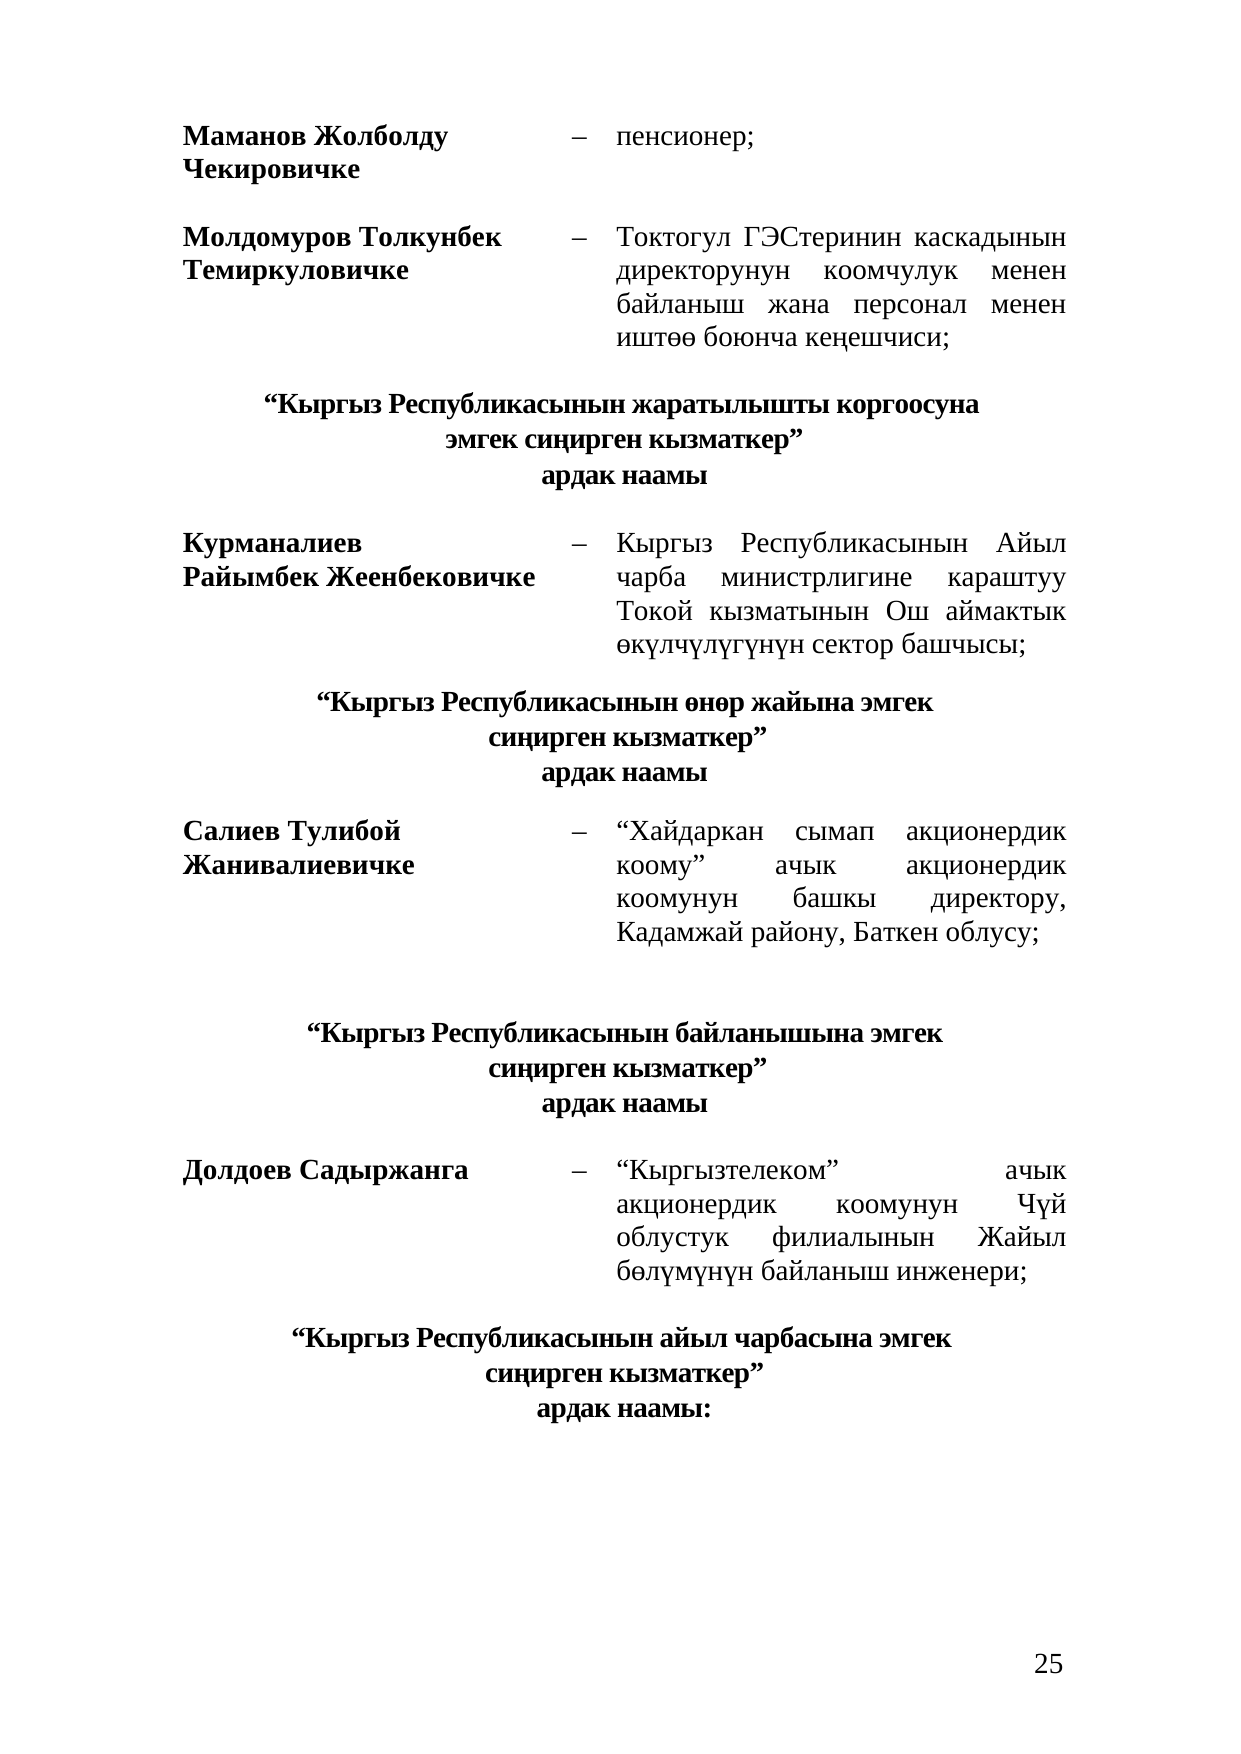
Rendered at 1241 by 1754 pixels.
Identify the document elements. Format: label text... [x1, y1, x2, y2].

table_cell – [561, 526, 605, 684]
table_cell Долдоев Садыржанга [171, 1152, 561, 1320]
table_cell “Кыргыз Республикасынын байланышына эмгек сиңирген кызматкер” ардак наамы [171, 1015, 1078, 1152]
table_cell – [561, 814, 605, 1015]
table_cell “Кыргыз Республикасынын айыл чарбасына эмгек сиңирген кызматкер” ардак наамы: [171, 1320, 1078, 1461]
table_cell Кыргыз Республикасынын Айыл чарба министрлигине караштуу Токой кызматынын Ош аймактык өкүлчүлүгүнүн сектор башчысы; [605, 526, 1078, 684]
table_cell Молдомуров Толкунбек Темиркуловичке [171, 219, 561, 386]
table_cell “Кыргыз Республикасынын өнөр жайына эмгек сиңирген кызматкер” ардак наамы [171, 684, 1078, 813]
table_cell “Кыргыз Республикасынын жаратылышты коргоосуна эмгек сиңирген кызматкер” ардак наамы [171, 386, 1078, 526]
table_cell “Хайдаркан сымап акционердик коому” ачык акционердик коомунун башкы директору, Кадамжай району, Баткен облусу; [605, 814, 1078, 1015]
table_cell Токтогул ГЭСтеринин каскадынын директорунун коомчулук менен байланыш жана персонал менен иштөө боюнча кеңешчиси; [605, 219, 1078, 386]
table_cell Курманалиев Райымбек Жеенбековичке [171, 526, 561, 684]
table_cell Салиев Тулибой Жанивалиевичке [171, 814, 561, 1015]
table_cell Маманов Жолболду Чекировичке [171, 118, 561, 219]
table_cell “Кыргызтелеком” ачык акционердик коомунун Чүй облустук филиалынын Жайыл бөлүмүнүн байланыш инженери; [605, 1152, 1078, 1320]
table_cell – [561, 219, 605, 386]
table_cell пенсионер; [605, 118, 1078, 219]
table_cell – [561, 1152, 605, 1320]
table_cell – [561, 118, 605, 219]
